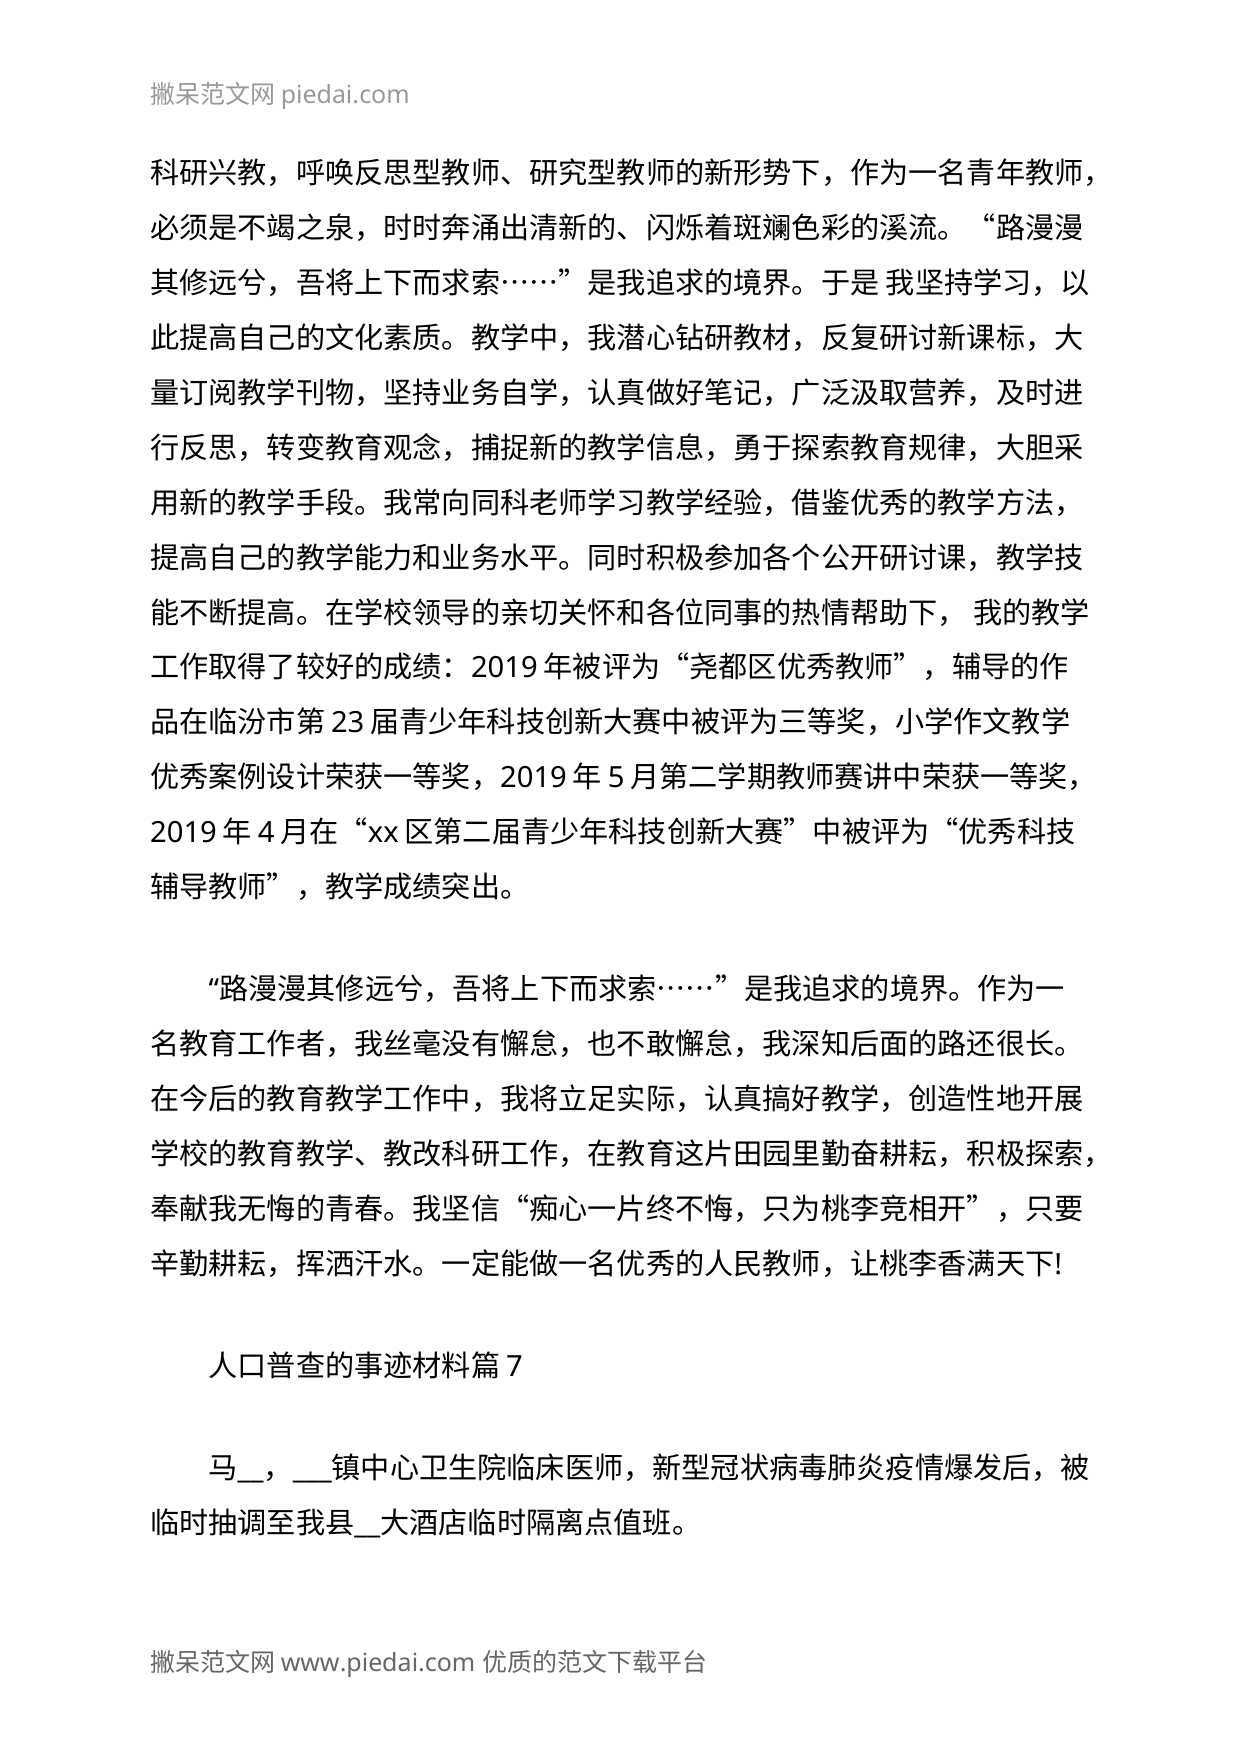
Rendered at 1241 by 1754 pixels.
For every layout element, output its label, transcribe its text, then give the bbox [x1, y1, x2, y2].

text 马__，___镇中心卫生院临床医师，新型冠状病毒肺炎疫情爆发后，被临时抽调至我县__大酒店临时隔离点值班。 [150, 1444, 1090, 1542]
text “路漫漫其修远兮，吾将上下而求索……”是我追求的境界。作为一名教育工作者，我丝毫没有懈怠，也不敢懈怠，我深知后面的路还很长。在今后的教育教学工作中，我将立足实际，认真搞好教学，创造性地开展学校的教育教学、教改科研工作，在教育这片田园里勤奋耕耘，积极探索，奉献我无悔的青春。我坚信“痴心一片终不悔，只为桃李竞相开”，只要辛勤耕耘，挥洒汗水。一定能做一名优秀的人民教师，让桃李香满天下! [150, 966, 1090, 1283]
text 人口普查的事迹材料篇7 [150, 1342, 1090, 1385]
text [150, 150, 1090, 906]
